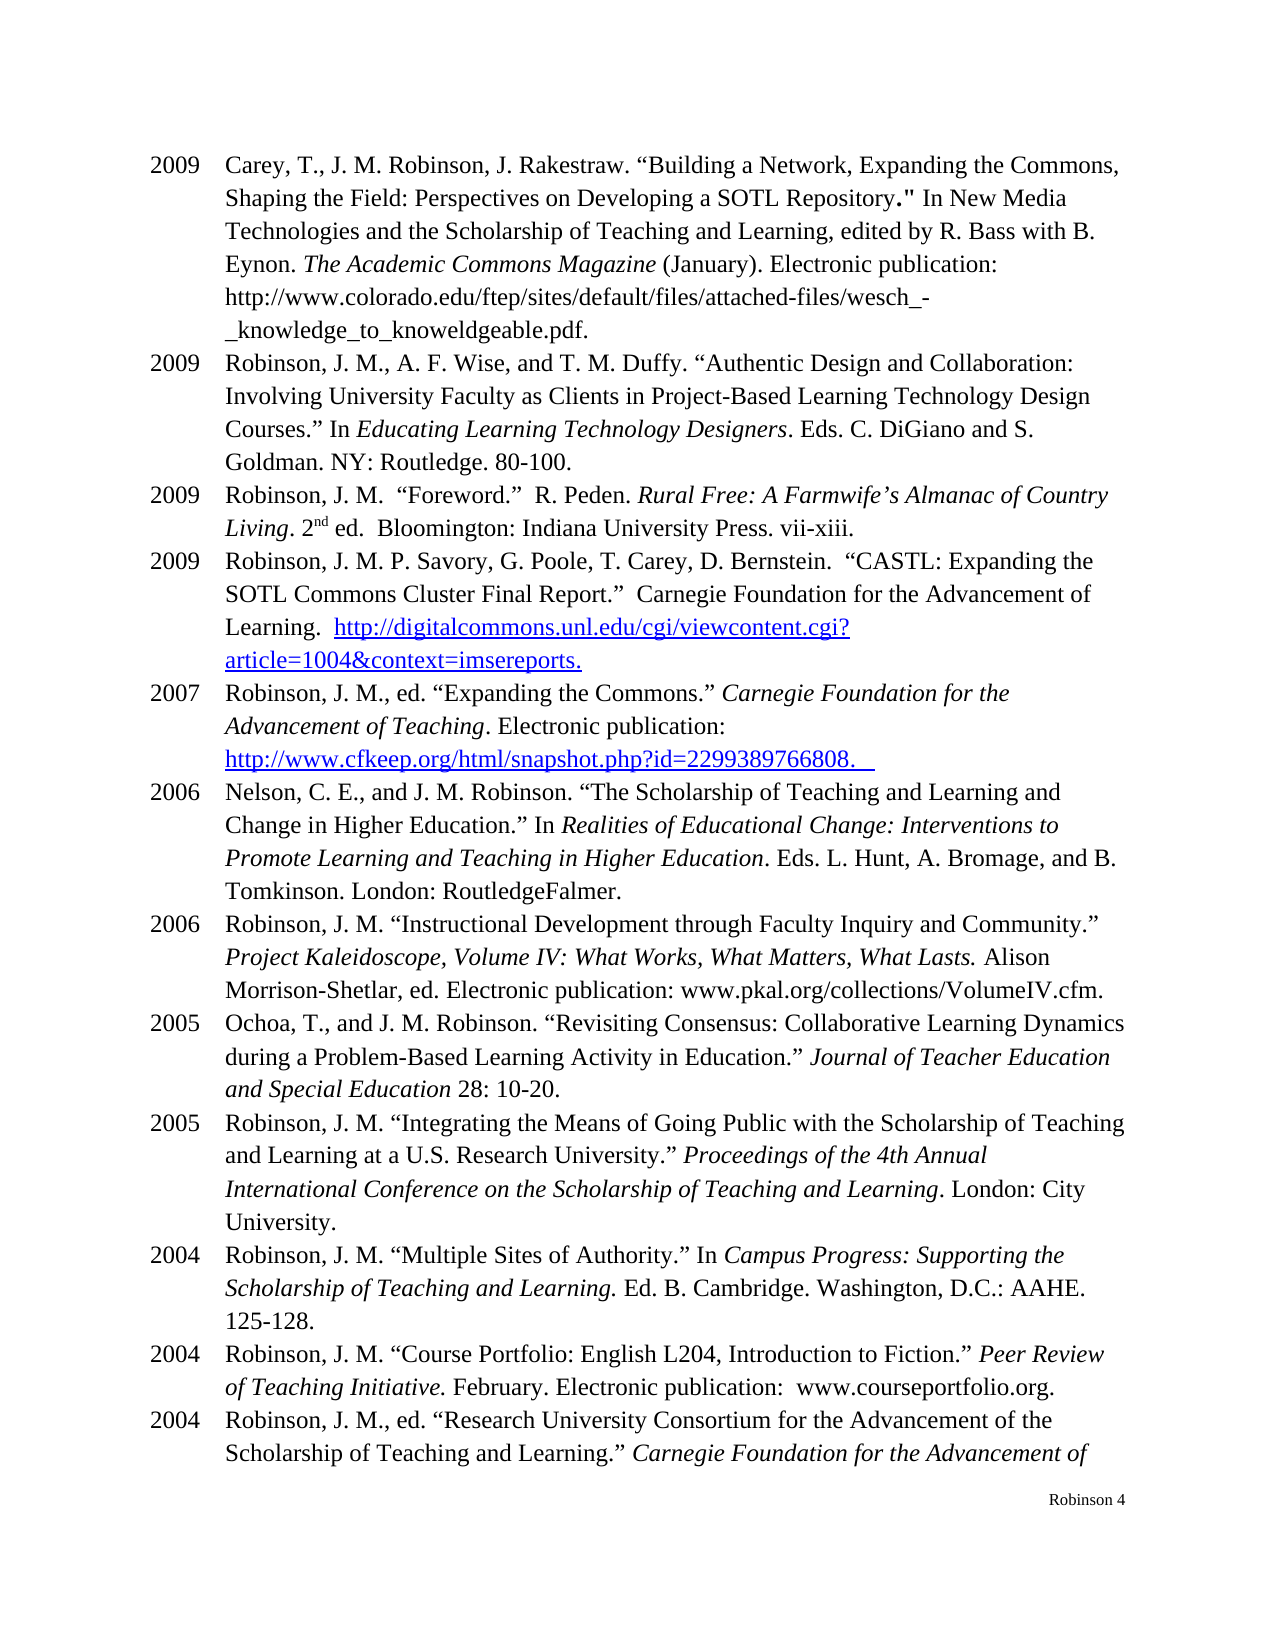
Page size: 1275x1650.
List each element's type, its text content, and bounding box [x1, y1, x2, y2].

text 2009 Carey, T., J. M. Robinson, J. Rakestraw. “Building a Network, Expanding the Commons, Shaping the Field: Perspectives on Developing a SOTL Repository." In New Media Technologies and the Scholarship of Teaching and Learning, edited by R. Bass with B. Eynon. The Academic Commons Magazine (January). Electronic publication: http://www.colorado.edu/ftep/sites/default/files/attached-files/wesch_-_knowledge_to_knoweldgeable.pdf. [150, 150, 1125, 344]
text 2009 Robinson, J. M. P. Savory, G. Poole, T. Carey, D. Bernstein. “CASTL: Expanding the SOTL Commons Cluster Final Report.” Carnegie Foundation for the Advancement of Learning. http://digitalcommons.unl.edu/cgi/viewcontent.cgi?article=1004&context=imsereports. [150, 546, 1134, 674]
text 2006 Robinson, J. M. “Instructional Development through Faculty Inquiry and Community.” Project Kaleidoscope, Volume IV: What Works, What Matters, What Lasts. Alison Morrison-Shetlar, ed. Electronic publication: www.pkal.org/collections/VolumeIV.cfm. [150, 909, 1125, 1004]
text 2009 Robinson, J. M. “Foreword.” R. Peden. Rural Free: A Farmwife’s Almanac of Country Living. 2nd ed. Bloomington: Indiana University Press. vii-xiii. [150, 480, 1125, 542]
text 2004 Robinson, J. M. “Course Portfolio: English L204, Introduction to Fiction.” Peer Review of Teaching Initiative. February. Electronic publication: www.courseportfolio.org. [150, 1339, 1125, 1401]
text 2006 Nelson, C. E., and J. M. Robinson. “The Scholarship of Teaching and Learning and Change in Higher Education.” In Realities of Educational Change: Interventions to Promote Learning and Teaching in Higher Education. Eds. L. Hunt, A. Bromage, and B. Tomkinson. London: RoutledgeFalmer. [150, 777, 1125, 905]
text 2009 Robinson, J. M., A. F. Wise, and T. M. Duffy. “Authentic Design and Collaboration: Involving University Faculty as Clients in Project-Based Learning Technology Design Courses.” In Educating Learning Technology Designers. Eds. C. DiGiano and S. Goldman. NY: Routledge. 80-100. [150, 348, 1125, 476]
text 2005 Ochoa, T., and J. M. Robinson. “Revisiting Consensus: Collaborative Learning Dynamics during a Problem-Based Learning Activity in Education.” Journal of Teacher Education and Special Education 28: 10-20. [150, 1008, 1125, 1103]
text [150, 1405, 1134, 1467]
text 2007 Robinson, J. M., ed. “Expanding the Commons.” Carnegie Foundation for the Advancement of Teaching. Electronic publication: http://www.cfkeep.org/html/snapshot.php?id=2299389766808. [150, 678, 1134, 773]
text 2004 Robinson, J. M. “Multiple Sites of Authority.” In Campus Progress: Supporting the Scholarship of Teaching and Learning. Ed. B. Cambridge. Washington, D.C.: AAHE. 125-128. [150, 1240, 1125, 1334]
text 2005 Robinson, J. M. “Integrating the Means of Going Public with the Scholarship of Teaching and Learning at a U.S. Research University.” Proceedings of the 4th Annual International Conference on the Scholarship of Teaching and Learning. London: City University. [150, 1108, 1125, 1235]
